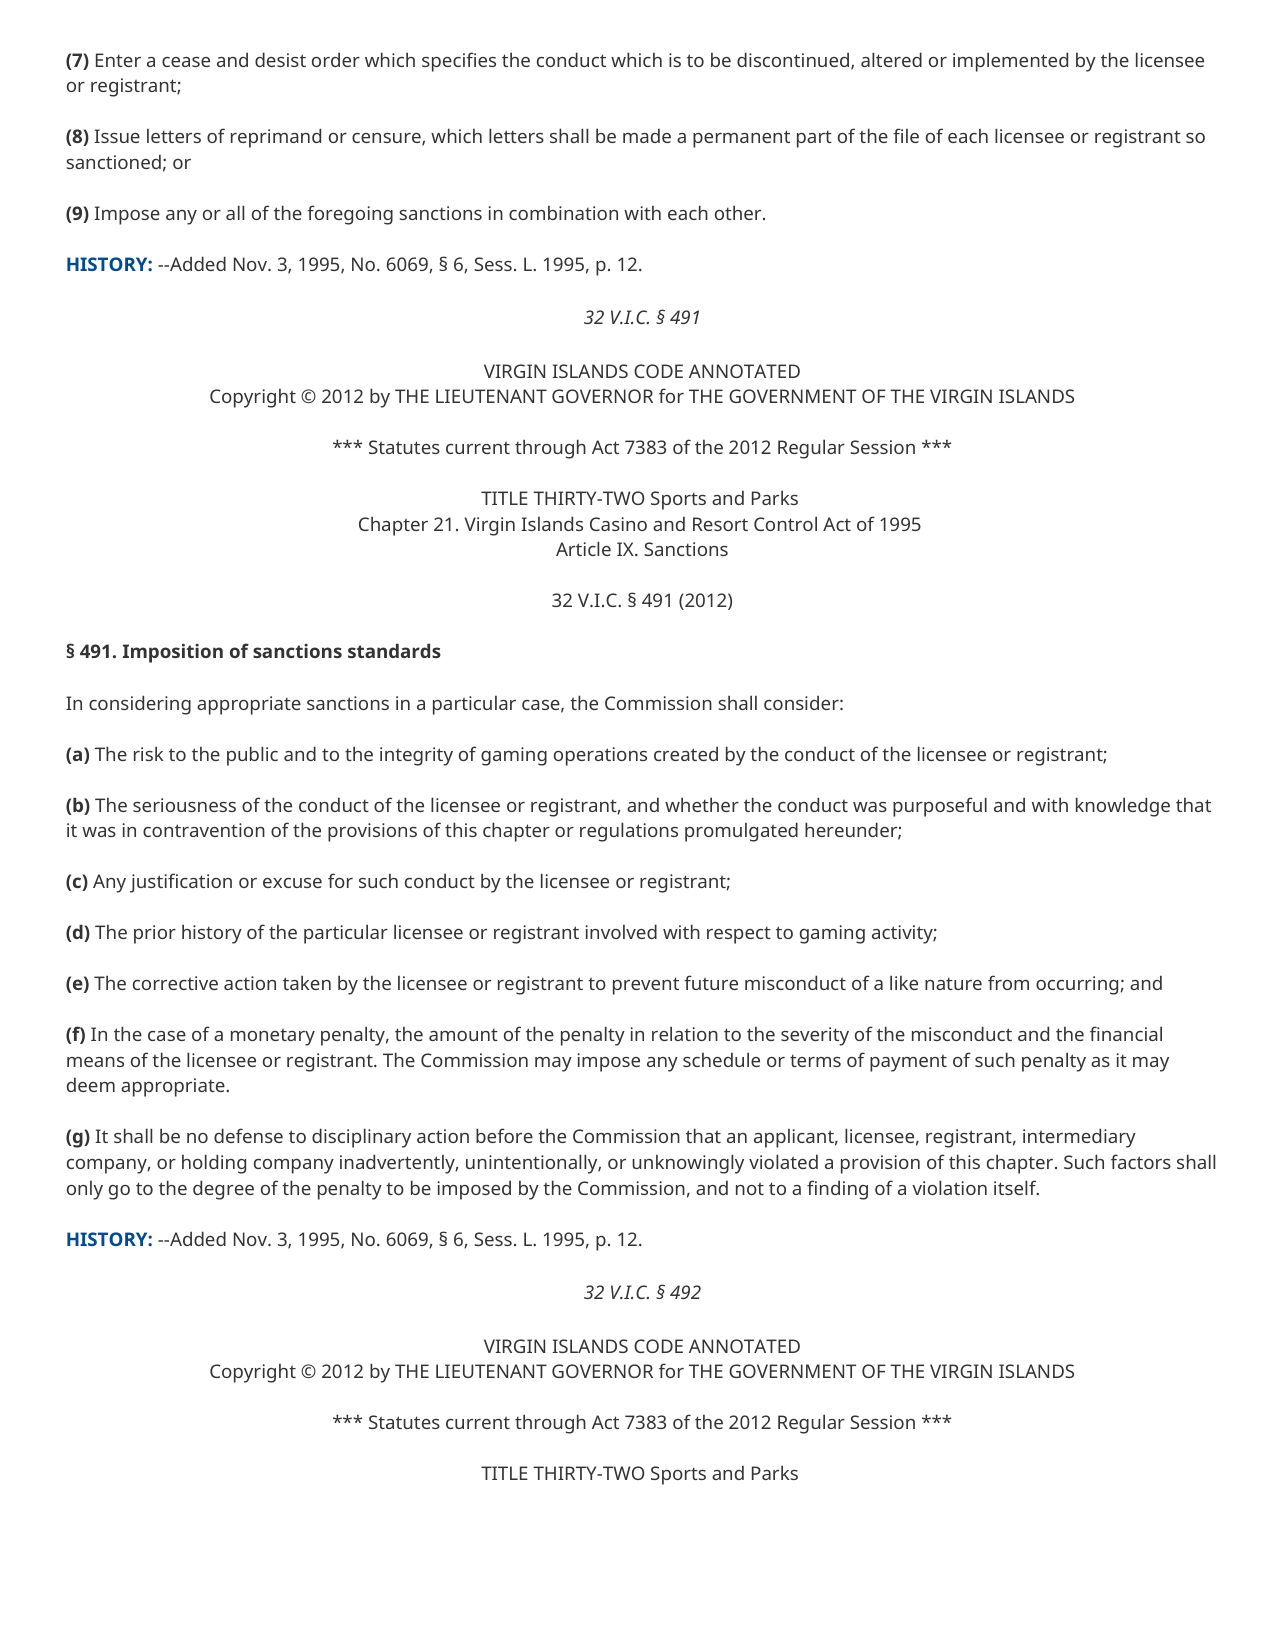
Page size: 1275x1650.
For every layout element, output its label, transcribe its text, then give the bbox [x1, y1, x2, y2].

text § 491. Imposition of sanctions standards In considering appropriate sanctions in a particular case, the Commission shall consider: (a) The risk to the public and to the integrity of gaming operations created by the conduct of the licensee or registrant; (b) The seriousness of the conduct of the licensee or registrant, and whether the conduct was purposeful and with knowledge that it was in contravention of the provisions of this chapter or regulations promulgated hereunder; (c) Any justification or excuse for such conduct by the licensee or registrant; (d) The prior history of the particular licensee or registrant involved with respect to gaming activity; (e) The corrective action taken by the licensee or registrant to prevent future misconduct of a like nature from occurring; and (f) In the case of a monetary penalty, the amount of the penalty in relation to the severity of the misconduct and the financial means of the licensee or registrant. The Commission may impose any schedule or terms of payment of such penalty as it may deem appropriate. (g) It shall be no defense to disciplinary action before the Commission that an applicant, licensee, registrant, intermediary company, or holding company inadvertently, unintentionally, or unknowingly violated a provision of this chapter. Such factors shall only go to the degree of the penalty to be imposed by the Commission, and not to a finding of a violation itself. HISTORY: --Added Nov. 3, 1995, No. 6069, § 6, Sess. L. 1995, p. 12. [66, 613, 1219, 1251]
text 32 V.I.C. § 491 [66, 304, 1219, 330]
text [66, 1435, 1219, 1486]
text TITLE THIRTY-TWO Sports and Parks Chapter 21. Virgin Islands Casino and Resort Control Act of 1995 Article IX. Sanctions [66, 460, 1219, 562]
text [66, 47, 1219, 277]
text 32 V.I.C. § 491 (2012) [66, 562, 1219, 613]
text 32 V.I.C. § 492 [66, 1279, 1219, 1305]
text *** Statutes current through Act 7383 of the 2012 Regular Session *** [66, 409, 1219, 460]
text *** Statutes current through Act 7383 of the 2012 Regular Session *** [66, 1384, 1219, 1435]
text VIRGIN ISLANDS CODE ANNOTATED Copyright © 2012 by THE LIEUTENANT GOVERNOR for THE GOVERNMENT OF THE VIRGIN ISLANDS [66, 358, 1219, 409]
text VIRGIN ISLANDS CODE ANNOTATED Copyright © 2012 by THE LIEUTENANT GOVERNOR for THE GOVERNMENT OF THE VIRGIN ISLANDS [66, 1333, 1219, 1384]
